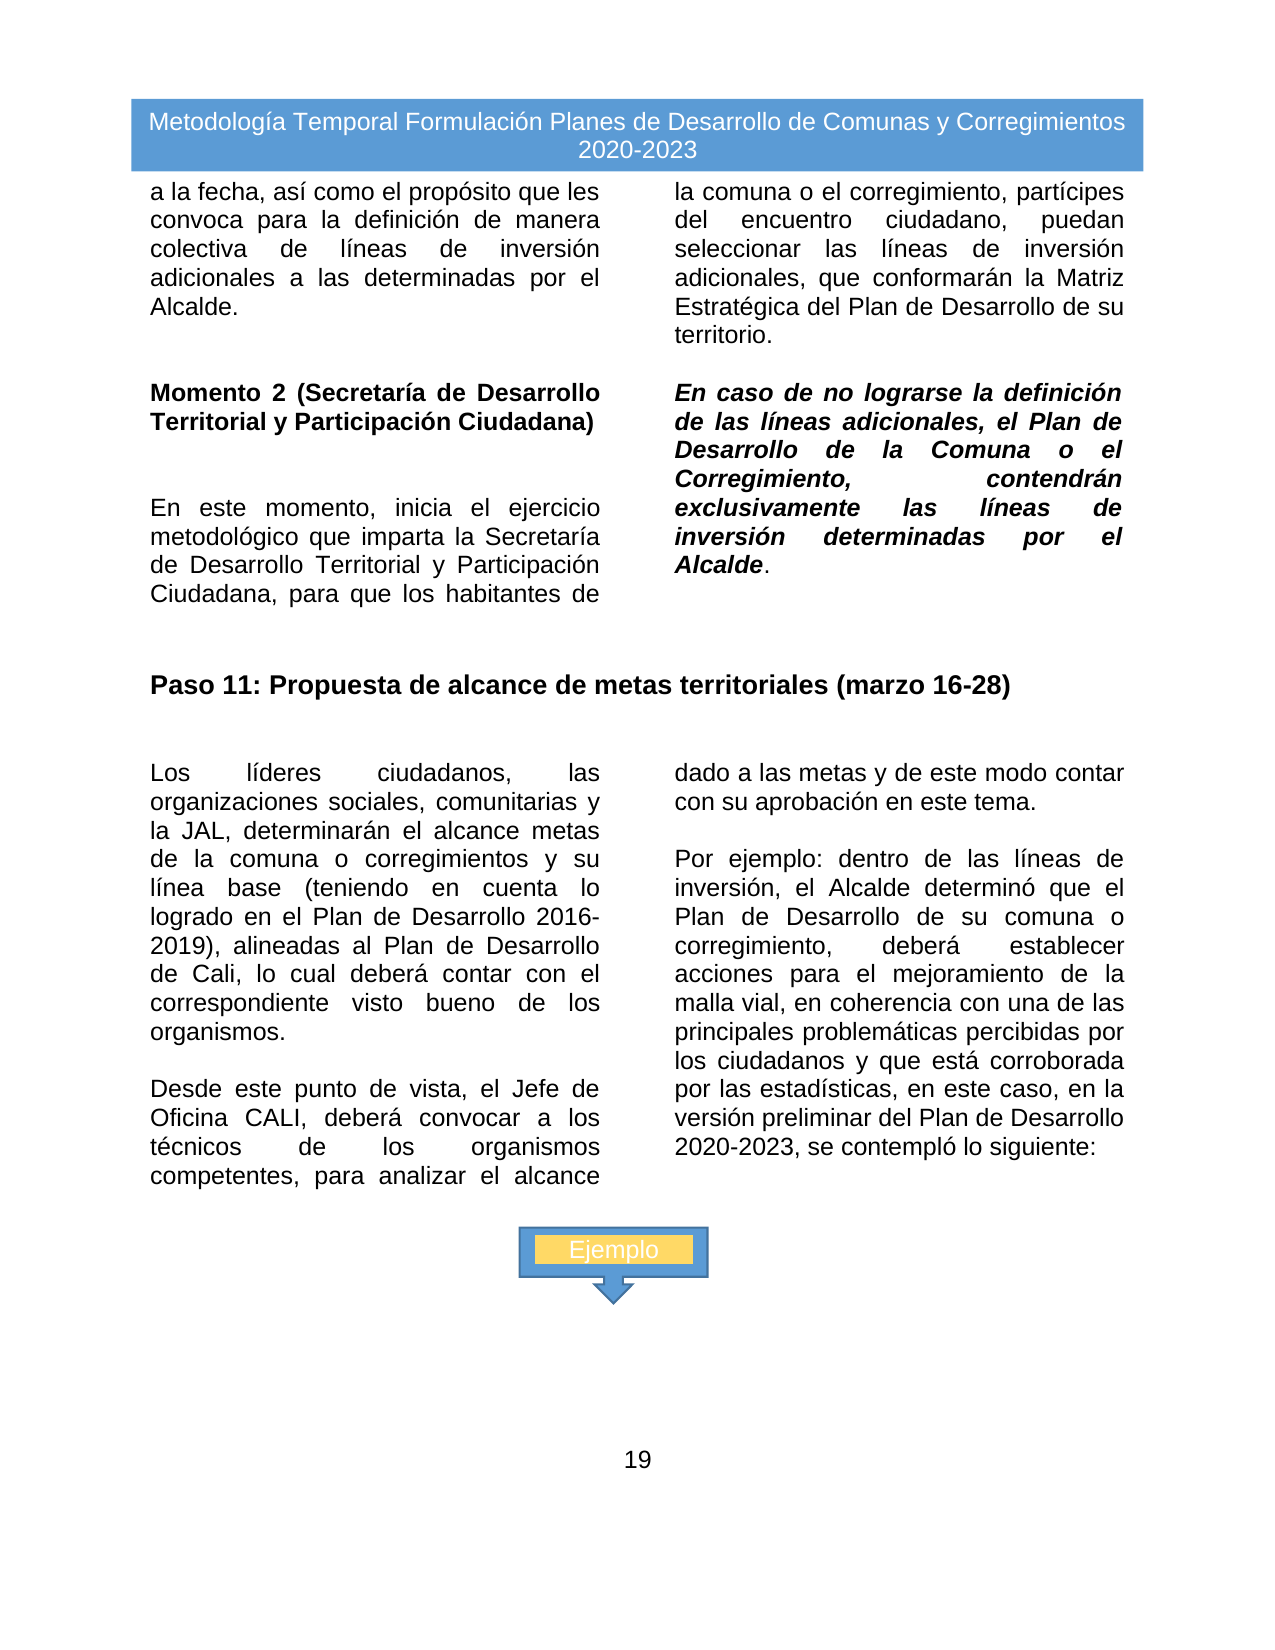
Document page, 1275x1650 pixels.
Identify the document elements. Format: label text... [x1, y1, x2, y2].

text En este momento, inicia el ejercicio metodológico que imparta la Secretaría de Desarrollo Territorial y Participación Ciudadana, para que los habitantes de la comuna o el corregimiento, partícipes del encuentro ciudadano, puedan seleccionar las líneas de inversión adicionales, que conformarán la Matriz Estratégica del Plan de Desarrollo de su territorio. [150, 493, 601, 608]
text Desde este punto de vista, el Jefe de Oficina CALI, deberá convocar a los técnicos de los organismos competentes, para analizar el alcance dado a las metas y de este modo contar con su aprobación en este tema. [150, 1074, 601, 1189]
subtitle Paso 11: Propuesta de alcance de metas territoriales (marzo 16-28) [150, 669, 1125, 701]
text Momento 2 (Secretaría de Desarrollo Territorial y Participación Ciudadana) [150, 378, 601, 435]
text En este momento, inicia el ejercicio metodológico que imparta la Secretaría de Desarrollo Territorial y Participación Ciudadana, para que los habitantes de la comuna o el corregimiento, partícipes del encuentro ciudadano, puedan seleccionar las líneas de inversión adicionales, que conformarán la Matriz Estratégica del Plan de Desarrollo de su territorio. [674, 176, 1125, 349]
text Por ejemplo: dentro de las líneas de inversión, el Alcalde determinó que el Plan de Desarrollo de su comuna o corregimiento, deberá establecer acciones para el mejoramiento de la malla vial, en coherencia con una de las principales problemáticas percibidas por los ciudadanos y que está corroborada por las estadísticas, en este caso, en la versión preliminar del Plan de Desarrollo 2020-2023, se contempló lo siguiente: [674, 844, 1125, 1161]
text En caso de no lograrse la definición de las líneas adicionales, el Plan de Desarrollo de la Comuna o el Corregimiento, contendrán exclusivamente las líneas de inversión determinadas por el Alcalde. [674, 378, 1125, 579]
text Desde este punto de vista, el Jefe de Oficina CALI, deberá convocar a los técnicos de los organismos competentes, para analizar el alcance dado a las metas y de este modo contar con su aprobación en este tema. [674, 758, 1125, 816]
text Los líderes ciudadanos, las organizaciones sociales, comunitarias y la JAL, determinarán el alcance metas de la comuna o corregimientos y su línea base (teniendo en cuenta lo logrado en el Plan de Desarrollo 2016-2019), alineadas al Plan de Desarrollo de Cali, lo cual deberá contar con el correspondiente visto bueno de los organismos. [150, 758, 601, 1046]
